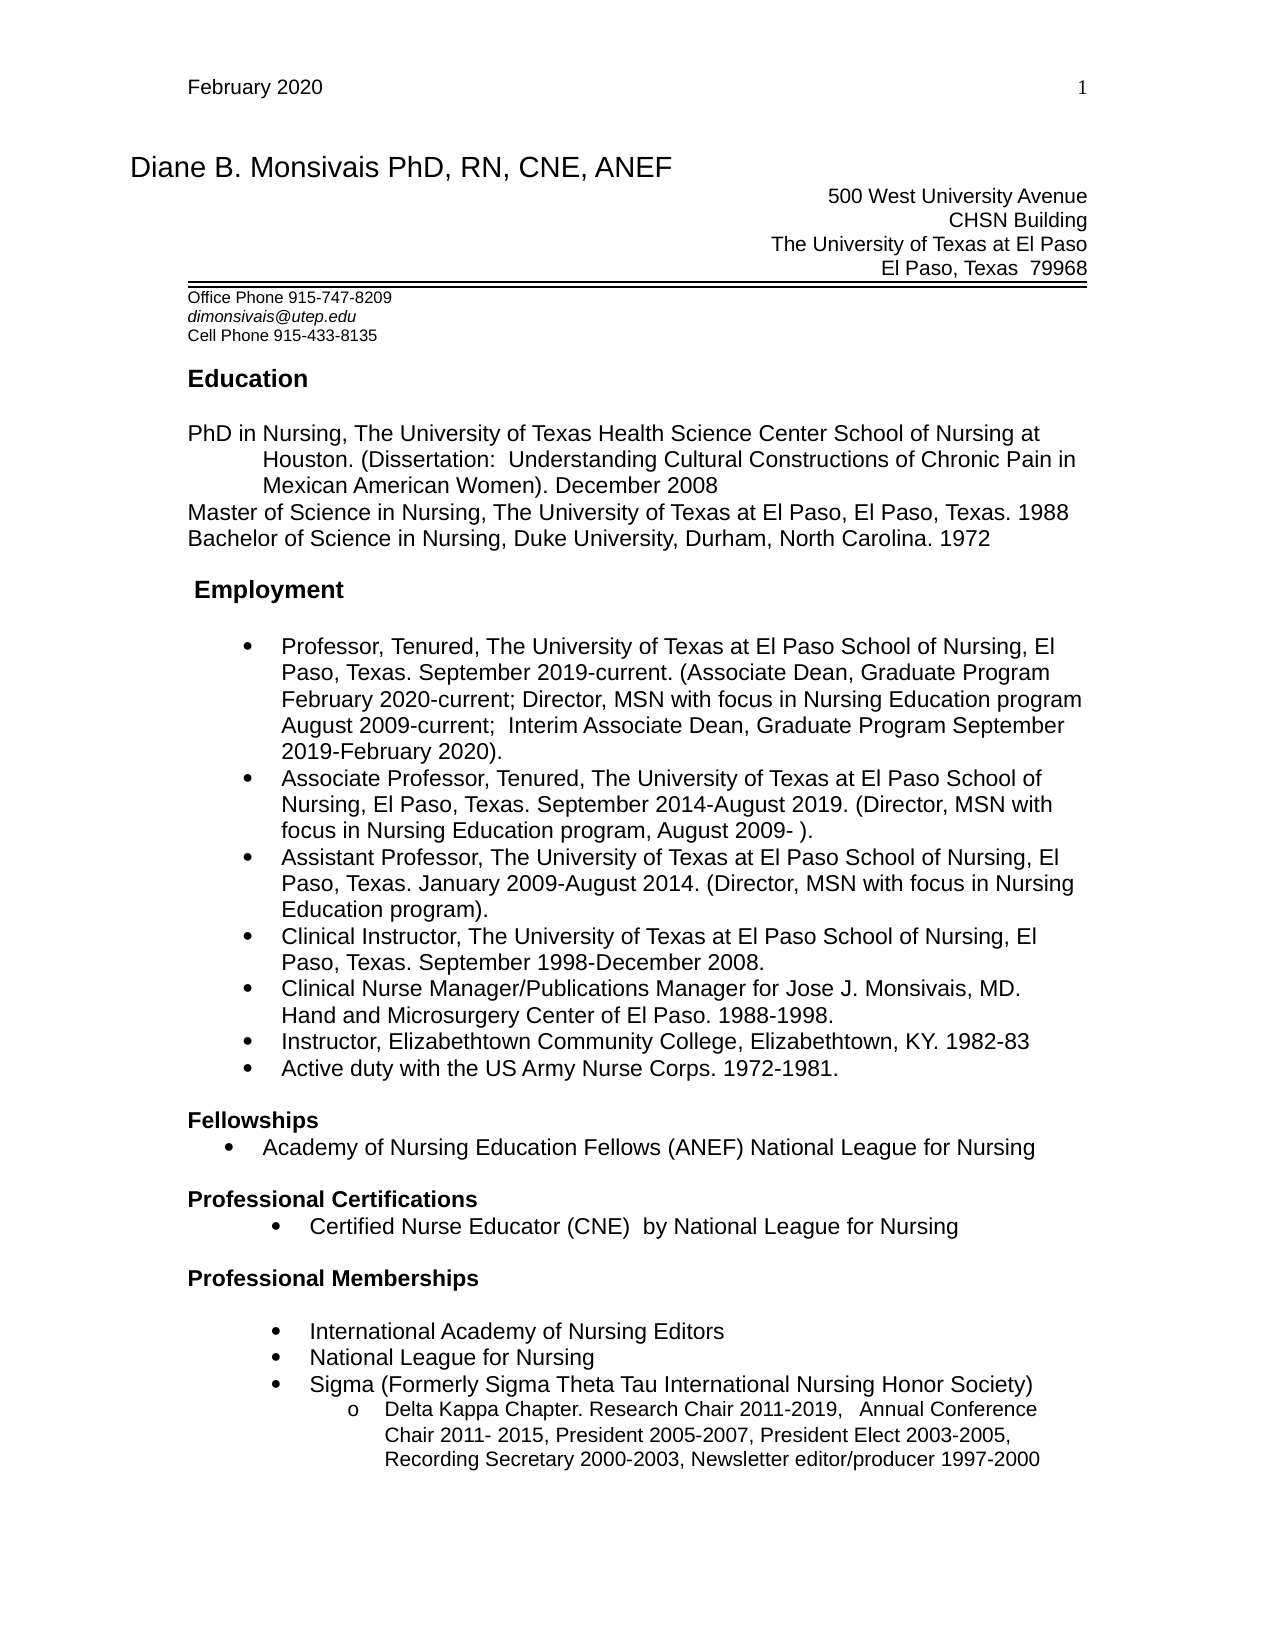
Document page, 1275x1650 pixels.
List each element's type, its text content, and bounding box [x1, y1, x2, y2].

text CHSN Building [187, 207, 1087, 231]
text Cell Phone 915-433-8135 [187, 326, 1087, 345]
text Professional Certifications [187, 1186, 1087, 1213]
list Academy of Nursing Education Fellows (ANEF) National League for Nursing [225, 1133, 1087, 1160]
text Professional Memberships [187, 1265, 1087, 1292]
list Delta Kappa Chapter. Research Chair 2011-2019, Annual Conference Chair 2011- 2015, President 2005-2007, President Elect 2003-2005, Recording Secretary 2000-2003, Newsletter editor/producer 1997-2000 [347, 1397, 1087, 1471]
text Diane B. Monsivais PhD, RN, CNE, ANEF [122, 150, 1087, 183]
list International Academy of Nursing Editors [272, 1318, 1087, 1344]
text El Paso, Texas 79968 [187, 255, 1087, 288]
text 500 West University Avenue [187, 183, 1087, 207]
text The University of Texas at El Paso [187, 231, 1087, 255]
list Clinical Instructor, The University of Texas at El Paso School of Nursing, El Paso, Texas. September 1998-December 2008. [244, 923, 1087, 975]
text Bachelor of Science in Nursing, Duke University, Durham, North Carolina. 1972 [187, 525, 1087, 551]
list Sigma (Formerly Sigma Theta Tau International Nursing Honor Society) [272, 1371, 1087, 1397]
text PhD in Nursing, The University of Texas Health Science Center School of Nursing at Houston. (Dissertation: Understanding Cultural Constructions of Chronic Pain in Mexican American Women). December 2008 [187, 419, 1087, 498]
text Master of Science in Nursing, The University of Texas at El Paso, El Paso, Texas. 1988 [187, 498, 1087, 525]
list Certified Nurse Educator (CNE) by National League for Nursing [272, 1213, 1087, 1239]
text Education [187, 364, 1087, 393]
list Clinical Nurse Manager/Publications Manager for Jose J. Monsivais, MD. Hand and Microsurgery Center of El Paso. 1988-1998. [244, 975, 1087, 1028]
text Office Phone 915-747-8209 dimonsivais@utep.edu [187, 288, 1087, 326]
text Fellowships [187, 1107, 1087, 1133]
list Assistant Professor, The University of Texas at El Paso School of Nursing, El Paso, Texas. January 2009-August 2014. (Director, MSN with focus in Nursing Education program). [244, 844, 1087, 923]
list Instructor, Elizabethtown Community College, Elizabethtown, KY. 1982-83 [244, 1028, 1087, 1054]
list National League for Nursing [272, 1344, 1087, 1371]
text Employment [169, 575, 1087, 604]
list Associate Professor, Tenured, The University of Texas at El Paso School of Nursing, El Paso, Texas. September 2014-August 2019. (Director, MSN with focus in Nursing Education program, August 2009- ). [244, 764, 1087, 844]
list Professor, Tenured, The University of Texas at El Paso School of Nursing, El Paso, Texas. September 2019-current. (Associate Dean, Graduate Program February 2020-current; Director, MSN with focus in Nursing Education program August 2009-current; Interim Associate Dean, Graduate Program September 2019-February 2020). [244, 633, 1087, 764]
list Active duty with the US Army Nurse Corps. 1972-1981. [244, 1054, 1087, 1081]
